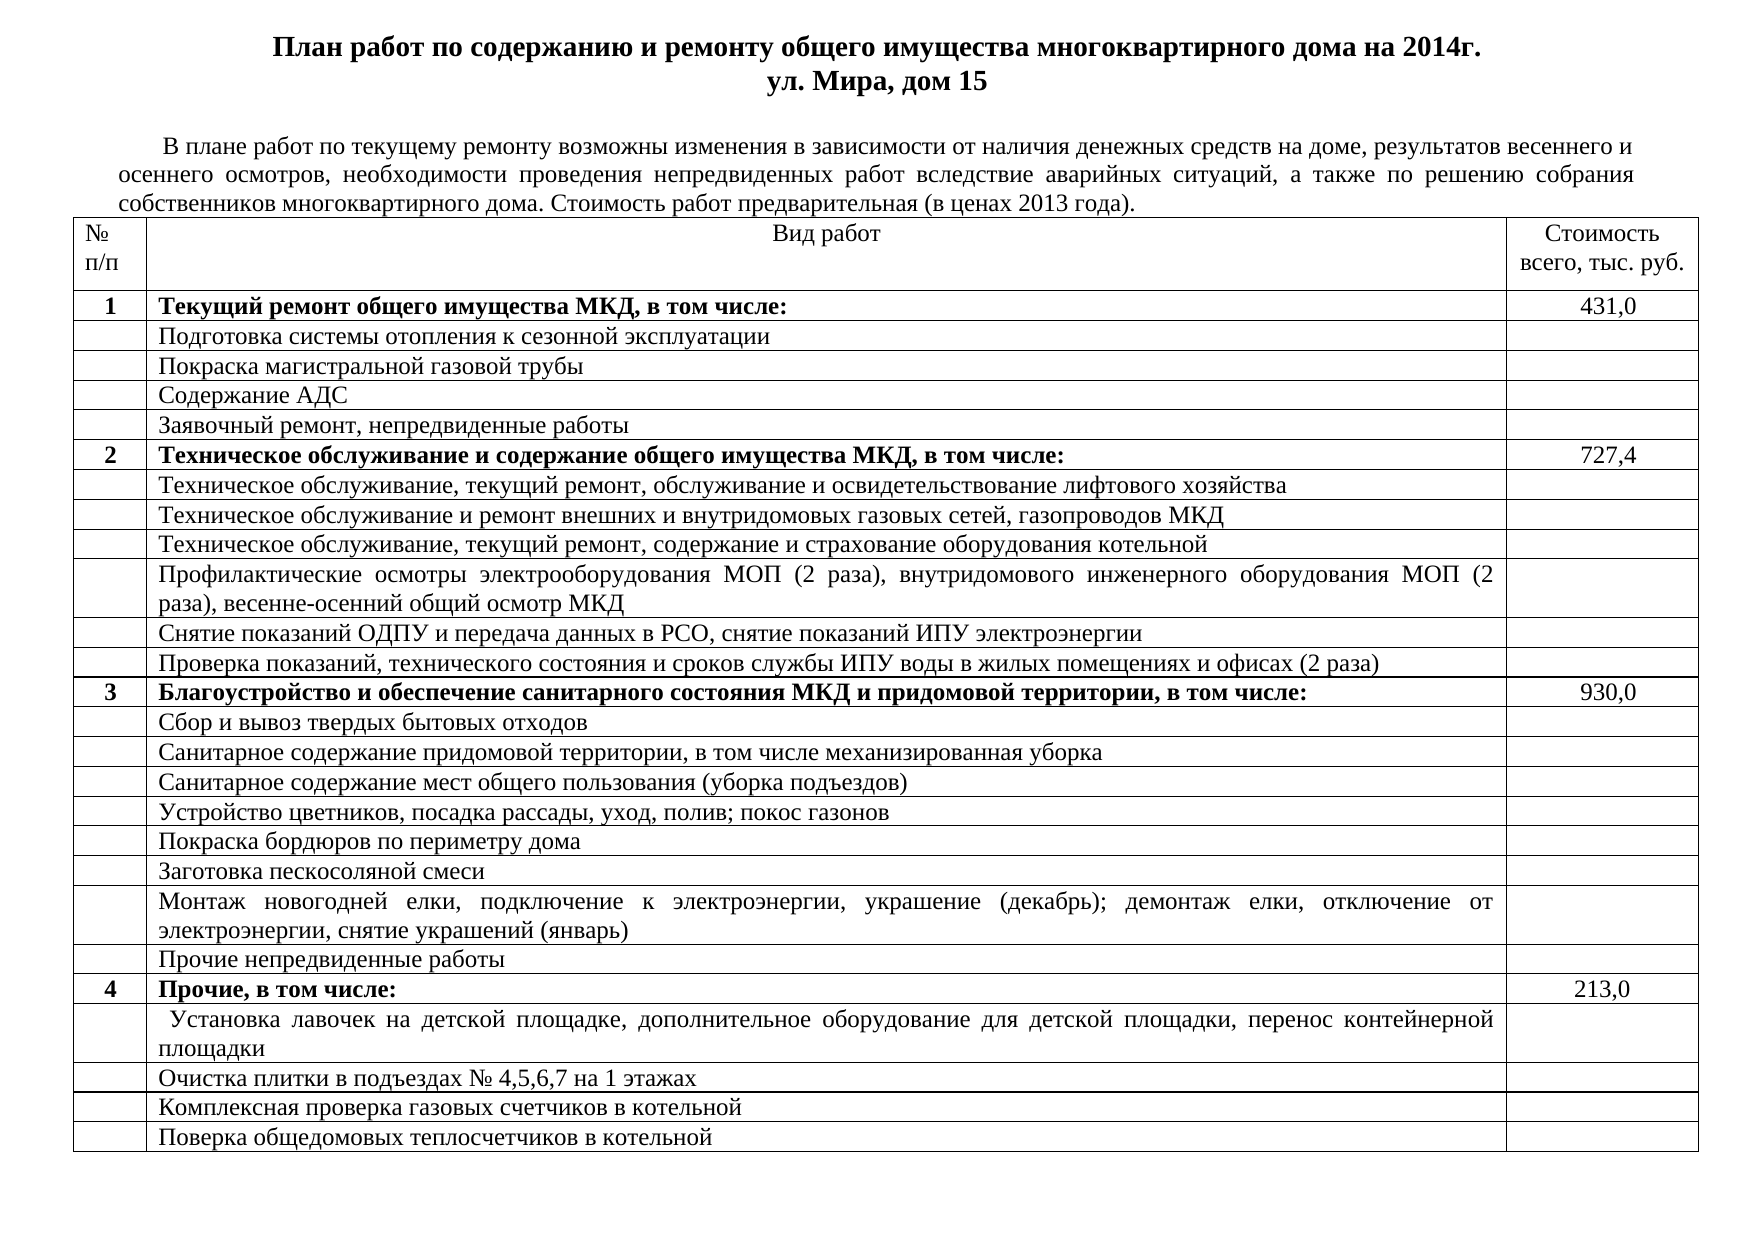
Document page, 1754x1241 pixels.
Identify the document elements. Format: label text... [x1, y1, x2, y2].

table_cell [74, 1093, 146, 1121]
table_cell [1507, 530, 1698, 558]
table_cell Профилактические осмотры электрооборудования МОП (2 раза), внутридомового инженерного оборудования МОП (2 раза), весенне-осенний общий осмотр МКД [147, 559, 1506, 617]
table_cell Санитарное содержание придомовой территории, в том числе механизированная уборка [147, 737, 1506, 766]
table_cell [1507, 381, 1698, 409]
table_cell Монтаж новогодней елки, подключение к электроэнергии, украшение (декабрь); демонтаж елки, отключение от электроэнергии, снятие украшений (январь) [147, 886, 1506, 943]
table_cell [1507, 470, 1698, 499]
table_header Вид работ [147, 218, 1506, 290]
table_cell Прочие непредвиденные работы [147, 945, 1506, 973]
table_cell [74, 559, 146, 617]
table_cell [1507, 737, 1698, 766]
table_cell [1507, 886, 1698, 943]
table_cell Благоустройство и обеспечение санитарного состояния МКД и придомовой территории, в том числе: [147, 678, 1506, 706]
table_cell 1 [74, 291, 146, 320]
table_cell [1507, 321, 1698, 350]
table_cell [74, 886, 146, 943]
table_cell Проверка показаний, технического состояния и сроков службы ИПУ воды в жилых помещениях и офисах (2 раза) [147, 648, 1506, 676]
table_cell [1507, 410, 1698, 439]
table_cell [74, 530, 146, 558]
table_cell 213,0 [1507, 974, 1698, 1003]
table_cell [1507, 351, 1698, 379]
table_cell [74, 767, 146, 796]
text В плане работ по текущему ремонту возможны изменения в зависимости от наличия денежных средств на доме, результатов весеннего и осеннего осмотров, необходимости проведения непредвиденных работ вследствие аварийных ситуаций, а также по решению собрания собственников многоквартирного дома. Стоимость работ предварительная (в ценах 2013 года). [118, 131, 1636, 217]
table_cell [74, 321, 146, 350]
table_cell [1507, 500, 1698, 528]
table_cell [1507, 856, 1698, 885]
table_cell [74, 618, 146, 647]
table_cell [74, 381, 146, 409]
text План работ по содержанию и ремонту общего имущества многоквартирного дома на 2014г. [118, 29, 1636, 63]
table_cell [1507, 618, 1698, 647]
table_cell [74, 351, 146, 379]
table_cell Устройство цветников, посадка рассады, уход, полив; покос газонов [147, 797, 1506, 825]
table_cell Подготовка системы отопления к сезонной эксплуатации [147, 321, 1506, 350]
table_cell [74, 1122, 146, 1151]
table_cell Содержание АДС [147, 381, 1506, 409]
table_cell [74, 856, 146, 885]
table_cell [1507, 826, 1698, 855]
text ул. Мира, дом 15 [118, 63, 1636, 97]
table_cell [74, 500, 146, 528]
table_cell [74, 826, 146, 855]
table_cell [1507, 945, 1698, 973]
table_cell [74, 470, 146, 499]
table_cell Техническое обслуживание и ремонт внешних и внутридомовых газовых сетей, газопроводов МКД [147, 500, 1506, 528]
table_cell Техническое обслуживание, текущий ремонт, обслуживание и освидетельствование лифтового хозяйства [147, 470, 1506, 499]
table_cell Заготовка пескосоляной смеси [147, 856, 1506, 885]
table_cell 431,0 [1507, 291, 1698, 320]
table_cell [74, 737, 146, 766]
table_header № п/п [74, 218, 146, 290]
table_cell Прочие, в том числе: [147, 974, 1506, 1003]
table_cell Установка лавочек на детской площадке, дополнительное оборудование для детской площадки, перенос контейнерной площадки [147, 1004, 1506, 1062]
table_cell [1507, 1063, 1698, 1091]
table_cell [1507, 767, 1698, 796]
table_cell Сбор и вывоз твердых бытовых отходов [147, 707, 1506, 736]
table_cell [1507, 1004, 1698, 1062]
table_cell [1507, 707, 1698, 736]
table_cell Снятие показаний ОДПУ и передача данных в РСО, снятие показаний ИПУ электроэнергии [147, 618, 1506, 647]
table_cell 2 [74, 440, 146, 469]
table_cell [74, 410, 146, 439]
table_cell [1507, 797, 1698, 825]
table_cell Поверка общедомовых теплосчетчиков в котельной [147, 1122, 1506, 1151]
table_cell Техническое обслуживание и содержание общего имущества МКД, в том числе: [147, 440, 1506, 469]
table_cell [74, 945, 146, 973]
table_cell Текущий ремонт общего имущества МКД, в том числе: [147, 291, 1506, 320]
table_cell [74, 648, 146, 676]
table_cell [74, 797, 146, 825]
table_header Стоимость всего, тыс. руб. [1507, 218, 1698, 290]
table_cell Санитарное содержание мест общего пользования (уборка подъездов) [147, 767, 1506, 796]
table_cell [1507, 559, 1698, 617]
table_cell [1507, 648, 1698, 676]
table_cell [74, 707, 146, 736]
table_cell [1507, 1122, 1698, 1151]
table_cell 930,0 [1507, 678, 1698, 706]
table_cell [1507, 1093, 1698, 1121]
table_cell Покраска бордюров по периметру дома [147, 826, 1506, 855]
table_cell Покраска магистральной газовой трубы [147, 351, 1506, 379]
table_cell [74, 1063, 146, 1091]
table_cell Техническое обслуживание, текущий ремонт, содержание и страхование оборудования котельной [147, 530, 1506, 558]
table_cell 3 [74, 678, 146, 706]
table_cell Комплексная проверка газовых счетчиков в котельной [147, 1093, 1506, 1121]
table_cell Заявочный ремонт, непредвиденные работы [147, 410, 1506, 439]
table_cell 727,4 [1507, 440, 1698, 469]
table_cell Очистка плитки в подъездах № 4,5,6,7 на 1 этажах [147, 1063, 1506, 1091]
table_cell 4 [74, 974, 146, 1003]
table_cell [74, 1004, 146, 1062]
